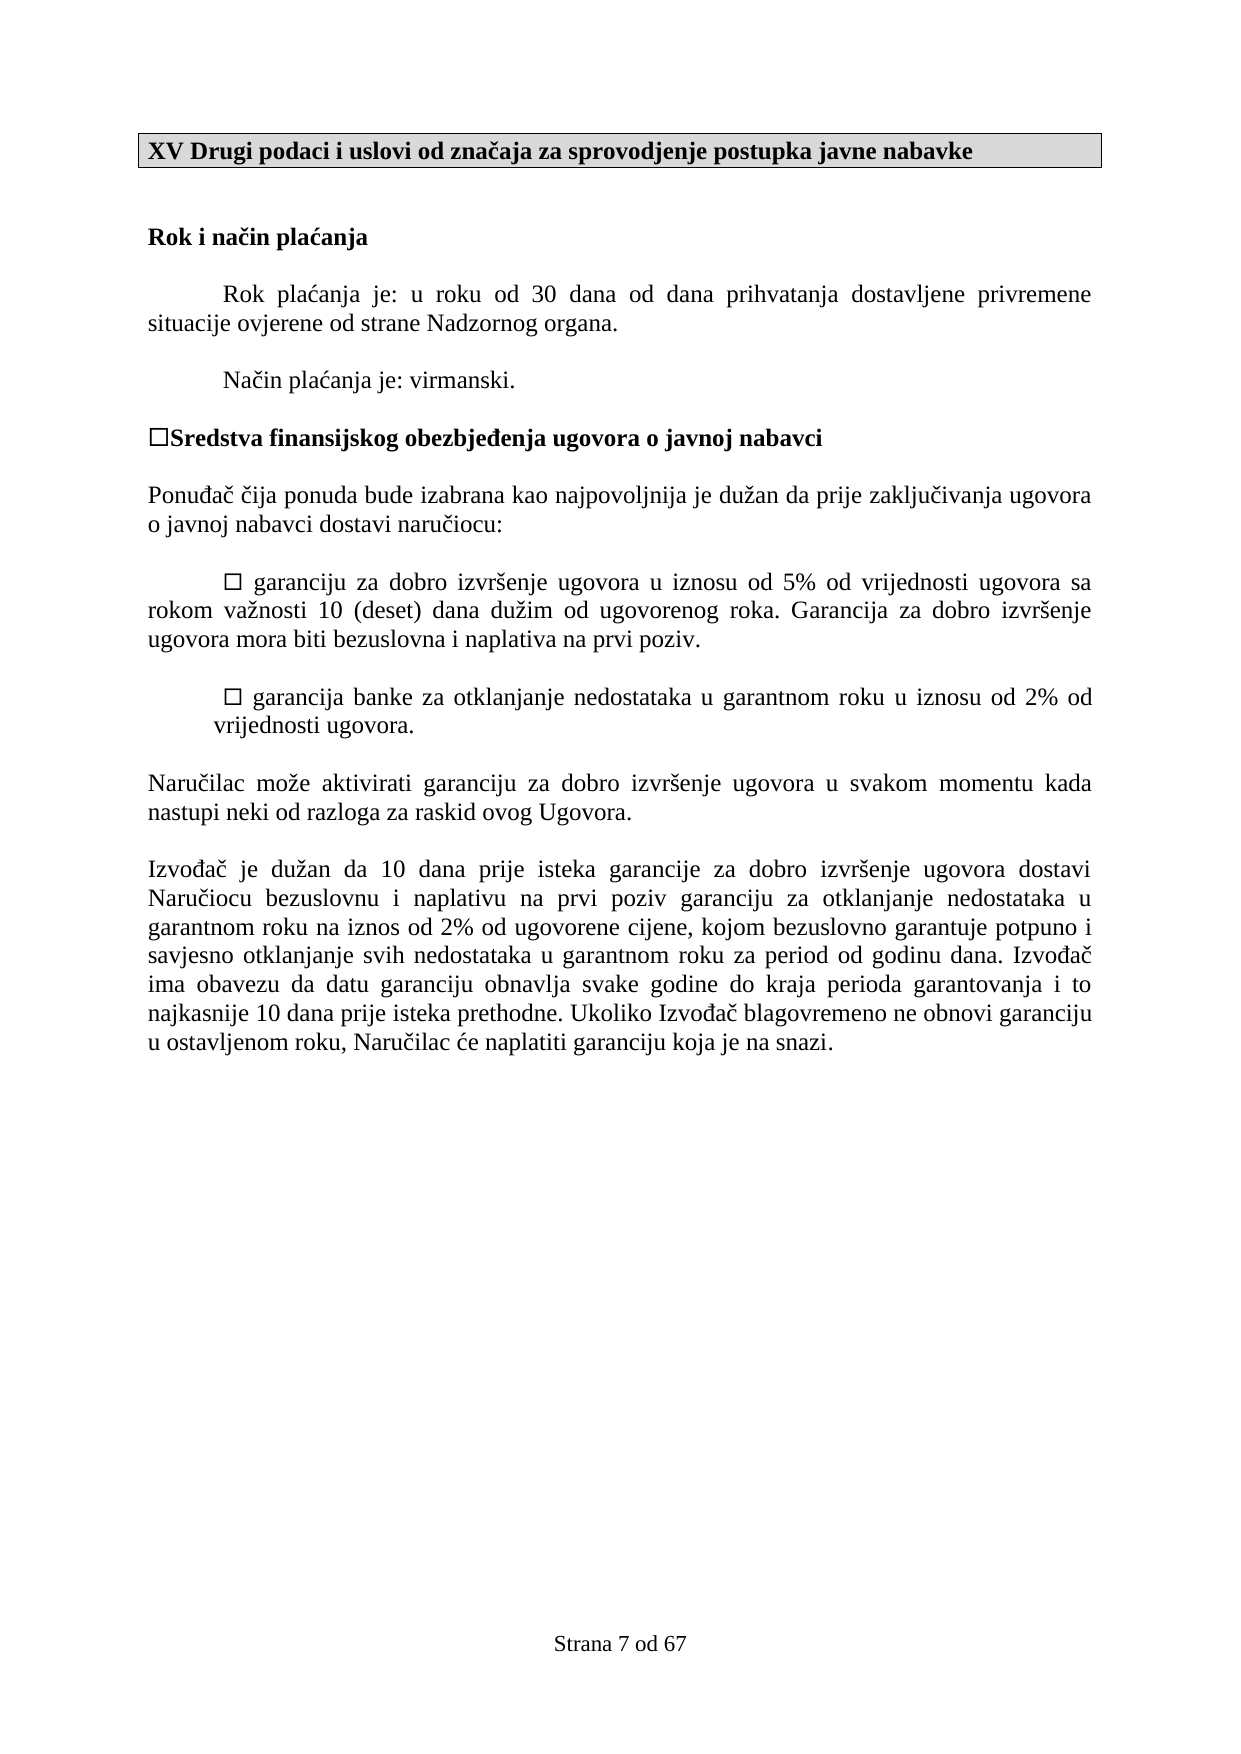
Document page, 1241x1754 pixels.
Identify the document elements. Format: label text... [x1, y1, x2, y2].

text Rok plaćanja je: u roku od 30 dana od dana prihvatanja dostavljene privremene situacije ovjerene od strane Nadzornog organa. [148, 279, 1093, 337]
text Ponuđač čija ponuda bude izabrana kao najpovoljnija je dužan da prije zaključivanja ugovora o javnoj nabavci dostavi naručiocu: [148, 481, 1093, 538]
text Naručilac može aktivirati garanciju za dobro izvršenje ugovora u svakom momentu kada nastupi neki od razloga za raskid ovog Ugovora. [148, 768, 1093, 826]
text Izvođač je dužan da 10 dana prije isteka garancije za dobro izvršenje ugovora dostavi Naručiocu bezuslovnu i naplativu na prvi poziv garanciju za otklanjanje nedostataka u garantnom roku na iznos od 2% od ugovorene cijene, kojom bezuslovno garantuje potpuno i savjesno otklanjanje svih nedostataka u garantnom roku za period od godinu dana. Izvođač ima obavezu da datu garanciju obnavlja svake godine do kraja perioda garantovanja i to najkasnije 10 dana prije isteka prethodne. Ukoliko Izvođač blagovremeno ne obnovi garanciju u ostavljenom roku, Naručilac će naplatiti garanciju koja je na snazi. [148, 854, 1093, 1056]
text Sredstva finansijskog obezbjeđenja ugovora o javnoj nabavci [148, 423, 1093, 452]
text XV Drugi podaci i uslovi od značaja za sprovodjenje postupka javne nabavke [139, 134, 1101, 167]
text Rok i način plaćanja [148, 222, 1093, 251]
list garancija banke za otklanjanje nedostataka u garantnom roku u iznosu od 2% od vrijednosti ugovora. [213, 682, 1093, 739]
text garanciju za dobro izvršenje ugovora u iznosu od 5% od vrijednosti ugovora sa rokom važnosti 10 (deset) dana dužim od ugovorenog roka. Garancija za dobro izvršenje ugovora mora biti bezuslovna i naplativa na prvi poziv. [148, 567, 1093, 653]
list Način plaćanja je: virmanski. [223, 366, 1093, 394]
